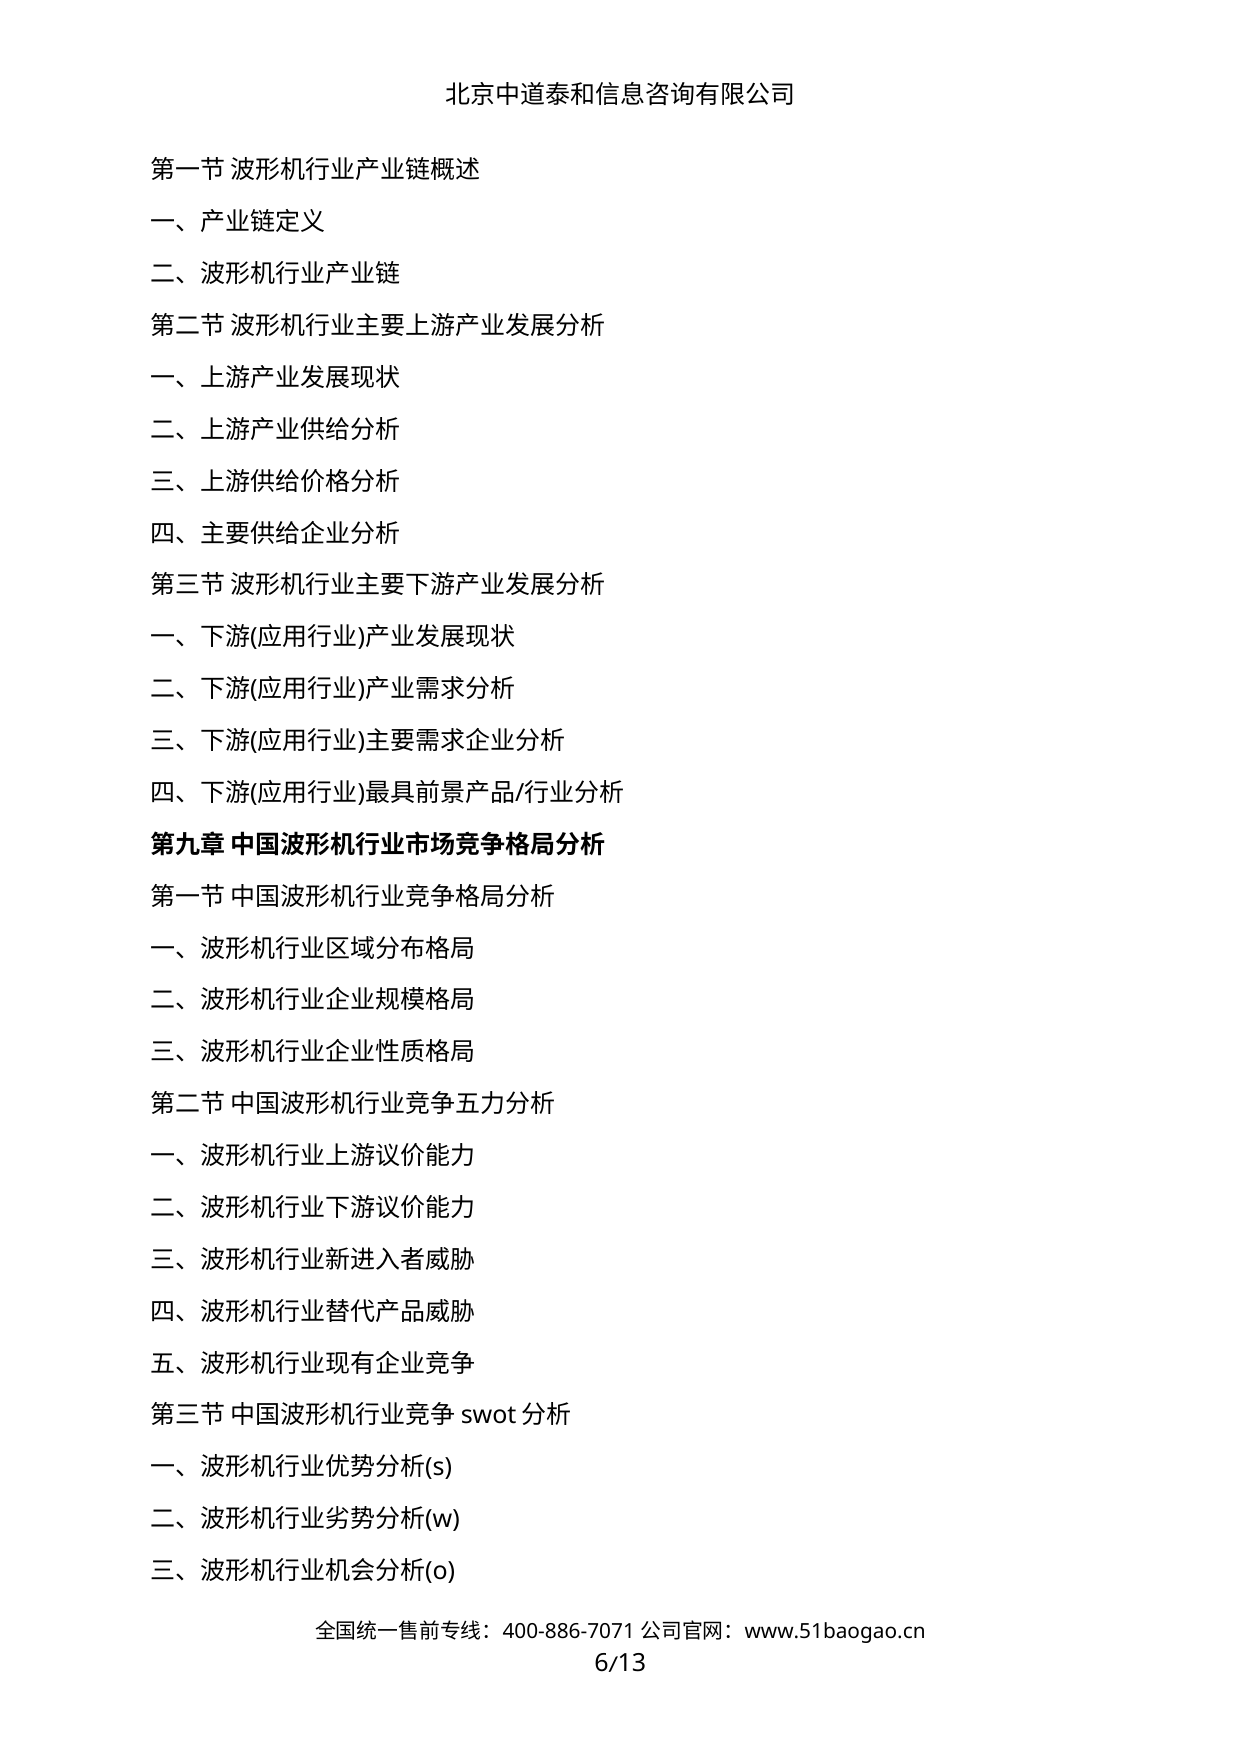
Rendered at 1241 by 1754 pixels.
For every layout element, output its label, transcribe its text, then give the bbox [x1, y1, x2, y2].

text 一、波形机行业上游议价能力 [150, 1136, 1090, 1172]
text 一、下游(应用行业)产业发展现状 [150, 617, 1090, 653]
text 三、波形机行业机会分析(o) [150, 1551, 1090, 1587]
text 二、波形机行业产业链 [150, 254, 1090, 290]
text 一、上游产业发展现状 [150, 357, 1090, 394]
text 三、上游供给价格分析 [150, 461, 1090, 497]
text 第二节 波形机行业主要上游产业发展分析 [150, 306, 1090, 342]
text 三、波形机行业企业性质格局 [150, 1032, 1090, 1068]
text 二、波形机行业劣势分析(w) [150, 1499, 1090, 1535]
text 一、产业链定义 [150, 202, 1090, 238]
text 二、下游(应用行业)产业需求分析 [150, 669, 1090, 705]
text 第一节 波形机行业产业链概述 [150, 150, 1090, 186]
text 四、主要供给企业分析 [150, 513, 1090, 549]
text 第九章 中国波形机行业市场竞争格局分析 [150, 824, 1090, 861]
text 三、波形机行业新进入者威胁 [150, 1239, 1090, 1276]
text 四、波形机行业替代产品威胁 [150, 1291, 1090, 1327]
text 二、波形机行业下游议价能力 [150, 1187, 1090, 1224]
text 一、波形机行业优势分析(s) [150, 1447, 1090, 1483]
text 一、波形机行业区域分布格局 [150, 928, 1090, 964]
text 第三节 波形机行业主要下游产业发展分析 [150, 565, 1090, 601]
text 二、上游产业供给分析 [150, 409, 1090, 446]
text 二、波形机行业企业规模格局 [150, 980, 1090, 1016]
text 第一节 中国波形机行业竞争格局分析 [150, 876, 1090, 912]
text 五、波形机行业现有企业竞争 [150, 1343, 1090, 1379]
text 第二节 中国波形机行业竞争五力分析 [150, 1084, 1090, 1120]
text 四、下游(应用行业)最具前景产品/行业分析 [150, 772, 1090, 809]
text 第三节 中国波形机行业竞争swot分析 [150, 1395, 1090, 1431]
text 三、下游(应用行业)主要需求企业分析 [150, 721, 1090, 757]
